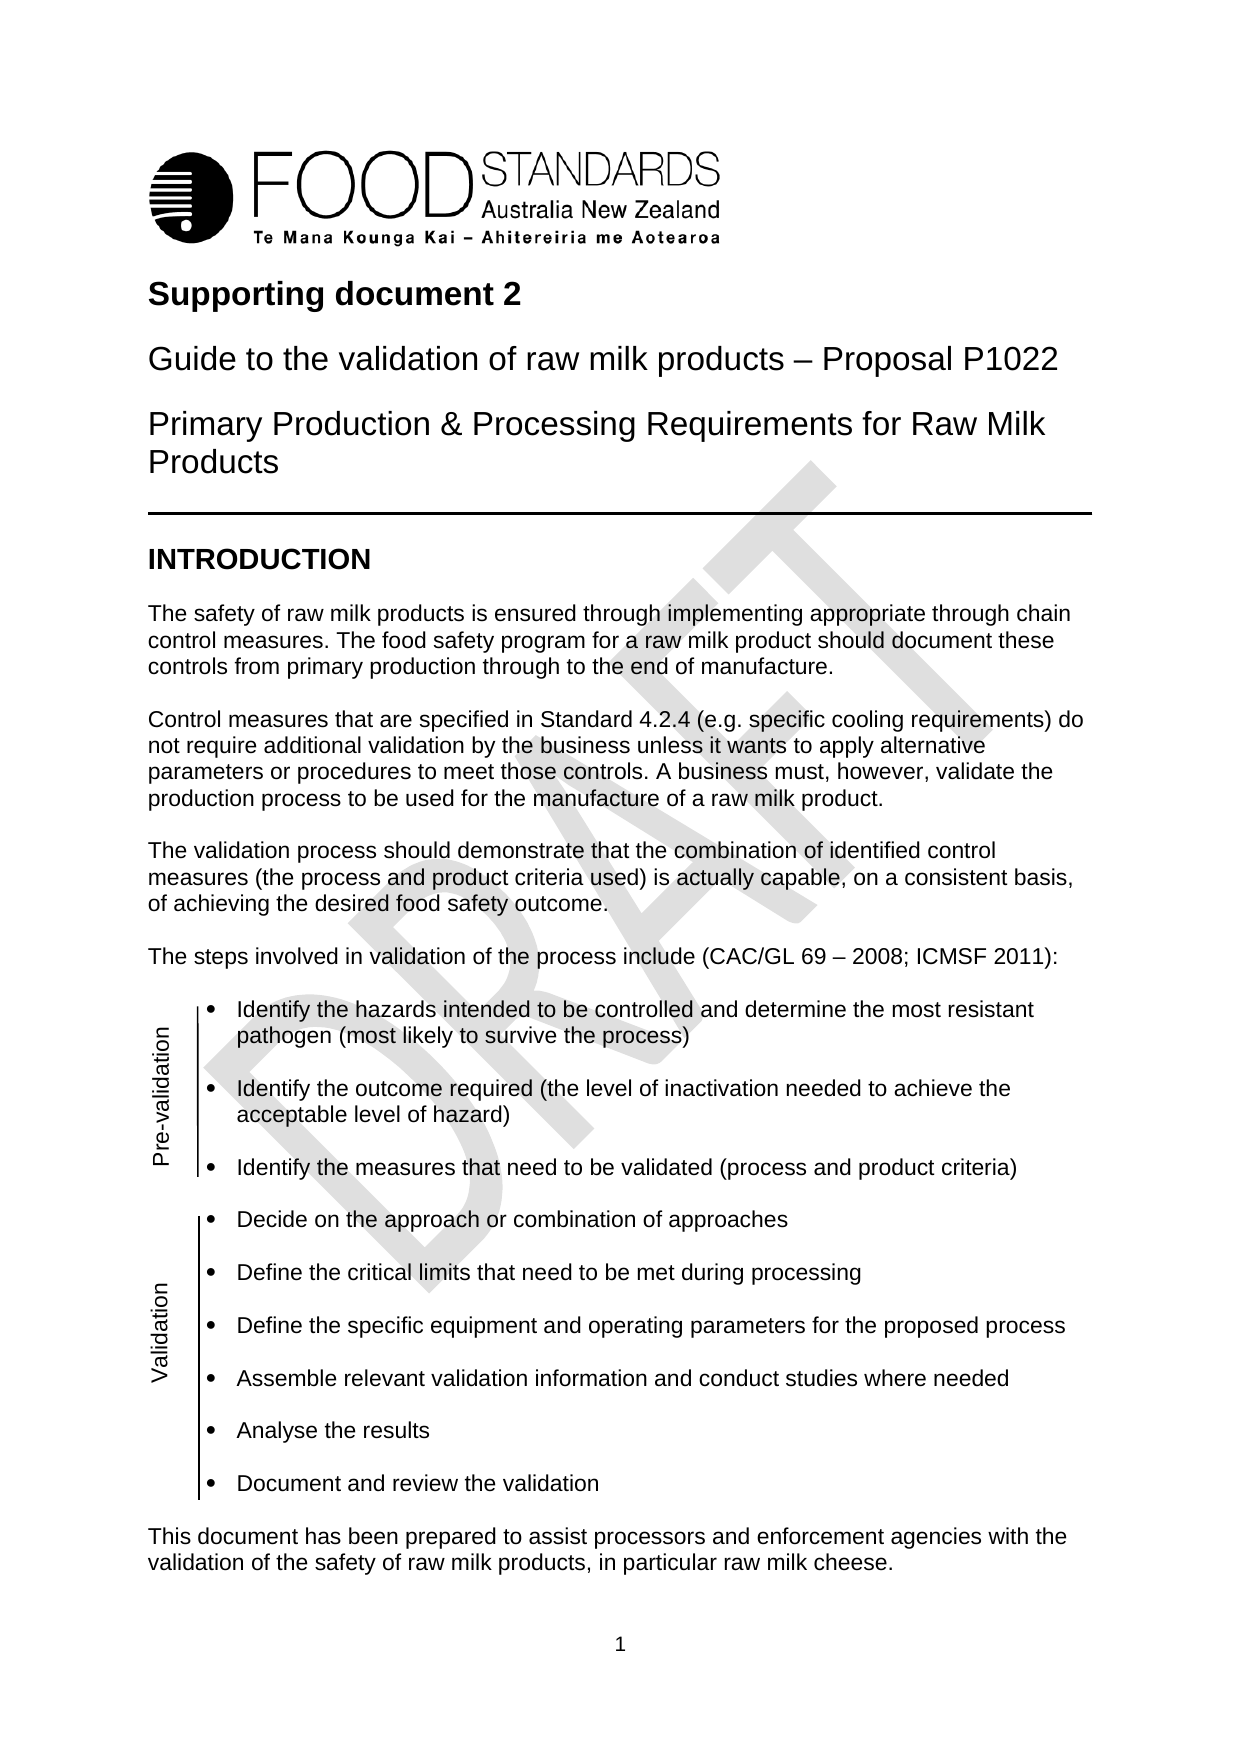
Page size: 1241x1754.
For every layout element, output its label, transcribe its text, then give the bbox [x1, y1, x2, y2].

subtitle Guide to the validation of raw milk products – Proposal P1022 [148, 339, 1092, 378]
text Control measures that are specified in Standard 4.2.4 (e.g. specific cooling requirements) do not require additional validation by the business unless it wants to apply alternative parameters or procedures to meet those controls. A business must, however, validate the production process to be used for the manufacture of a raw milk product. [148, 706, 1092, 811]
text Primary Production & Processing Requirements for Raw Milk Products [148, 404, 1092, 481]
text Decide on the approach or combination of approaches [207, 1206, 1092, 1233]
text The steps involved in validation of the process include (CAC/GL 69 – 2008; ICMSF 2011): [148, 943, 1092, 969]
text Identify the hazards intended to be controlled and determine the most resistant pathogen (most likely to survive the process) [207, 996, 1092, 1048]
text Define the critical limits that need to be met during processing [207, 1259, 1092, 1285]
text Define the specific equipment and operating parameters for the proposed process [207, 1312, 1092, 1338]
text The validation process should demonstrate that the combination of identified control measures (the process and product criteria used) is actually capable, on a consistent basis, of achieving the desired food safety outcome. [148, 837, 1092, 916]
text This document has been prepared to assist processors and enforcement agencies with the validation of the safety of raw milk products, in particular raw milk cheese. [148, 1523, 1092, 1575]
subtitle INTRODUCTION [148, 542, 1092, 575]
text Assemble relevant validation information and conduct studies where needed [207, 1364, 1092, 1391]
picture [147, 147, 720, 249]
text Identify the outcome required (the level of inactivation needed to achieve the acceptable level of hazard) [207, 1074, 1092, 1127]
title Supporting document 2 [148, 274, 1092, 313]
text The safety of raw milk products is ensured through implementing appropriate through chain control measures. The food safety program for a raw milk product should document these controls from primary production through to the end of manufacture. [148, 600, 1092, 679]
text Identify the measures that need to be validated (process and product criteria) [207, 1154, 1092, 1180]
text Analyse the results [207, 1417, 1092, 1443]
text Document and review the validation [207, 1470, 1092, 1496]
